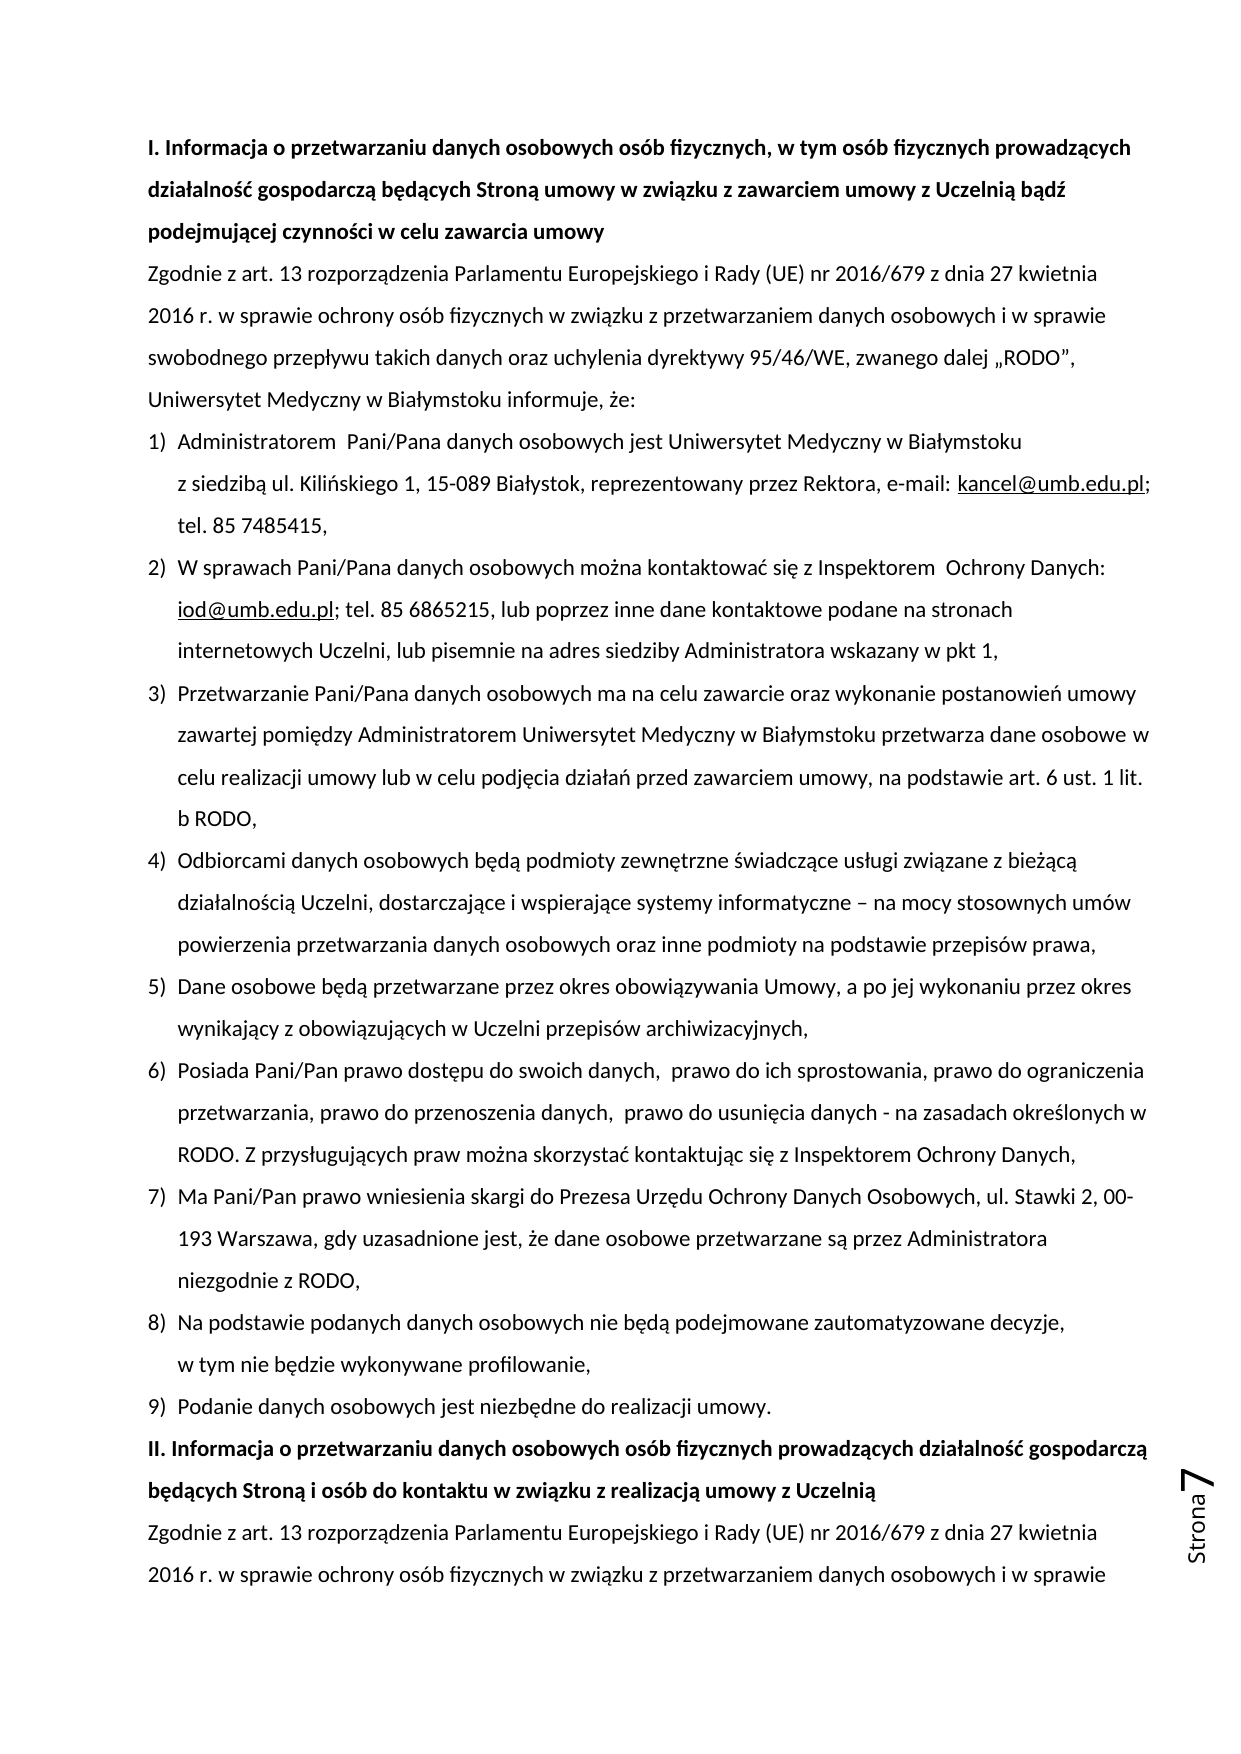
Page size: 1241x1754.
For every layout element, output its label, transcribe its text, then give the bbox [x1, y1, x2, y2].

list Na podstawie podanych danych osobowych nie będą podejmowane zautomatyzowane decyzje, w tym nie będzie wykonywane profilowanie, [148, 1308, 1152, 1378]
list W sprawach Pani/Pana danych osobowych można kontaktować się z Inspektorem Ochrony Danych: iod@umb.edu.pl; tel. 85 6865215, lub poprzez inne dane kontaktowe podane na stronach internetowych Uczelni, lub pisemnie na adres siedziby Administratora wskazany w pkt 1, [148, 553, 1152, 665]
list Administratorem Pani/Pana danych osobowych jest Uniwersytet Medyczny w Białymstoku z siedzibą ul. Kilińskiego 1, 15-089 Białystok, reprezentowany przez Rektora, e-mail: kancel@umb.edu.pl; tel. 85 7485415, [148, 427, 1152, 539]
list Dane osobowe będą przetwarzane przez okres obowiązywania Umowy, a po jej wykonaniu przez okres wynikający z obowiązujących w Uczelni przepisów archiwizacyjnych, [148, 972, 1152, 1042]
list Odbiorcami danych osobowych będą podmioty zewnętrzne świadczące usługi związane z bieżącą działalnością Uczelni, dostarczające i wspierające systemy informatyczne – na mocy stosownych umów powierzenia przetwarzania danych osobowych oraz inne podmioty na podstawie przepisów prawa, [148, 847, 1152, 958]
list Podanie danych osobowych jest niezbędne do realizacji umowy. [148, 1392, 1152, 1420]
list Ma Pani/Pan prawo wniesienia skargi do Prezesa Urzędu Ochrony Danych Osobowych, ul. Stawki 2, 00-193 Warszawa, gdy uzasadnione jest, że dane osobowe przetwarzane są przez Administratora niezgodnie z RODO, [148, 1182, 1152, 1294]
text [148, 1518, 1152, 1588]
list Posiada Pani/Pan prawo dostępu do swoich danych, prawo do ich sprostowania, prawo do ograniczenia przetwarzania, prawo do przenoszenia danych, prawo do usunięcia danych - na zasadach określonych w RODO. Z przysługujących praw można skorzystać kontaktując się z Inspektorem Ochrony Danych, [148, 1056, 1152, 1168]
text I. Informacja o przetwarzaniu danych osobowych osób fizycznych, w tym osób fizycznych prowadzących działalność gospodarczą będących Stroną umowy w związku z zawarciem umowy z Uczelnią bądź podejmującej czynności w celu zawarcia umowy [148, 133, 1152, 245]
text II. Informacja o przetwarzaniu danych osobowych osób fizycznych prowadzących działalność gospodarczą będących Stroną i osób do kontaktu w związku z realizacją umowy z Uczelnią [148, 1434, 1152, 1504]
list Przetwarzanie Pani/Pana danych osobowych ma na celu zawarcie oraz wykonanie postanowień umowy zawartej pomiędzy Administratorem Uniwersytet Medyczny w Białymstoku przetwarza dane osobowe w celu realizacji umowy lub w celu podjęcia działań przed zawarciem umowy, na podstawie art. 6 ust. 1 lit. b RODO, [148, 679, 1152, 833]
